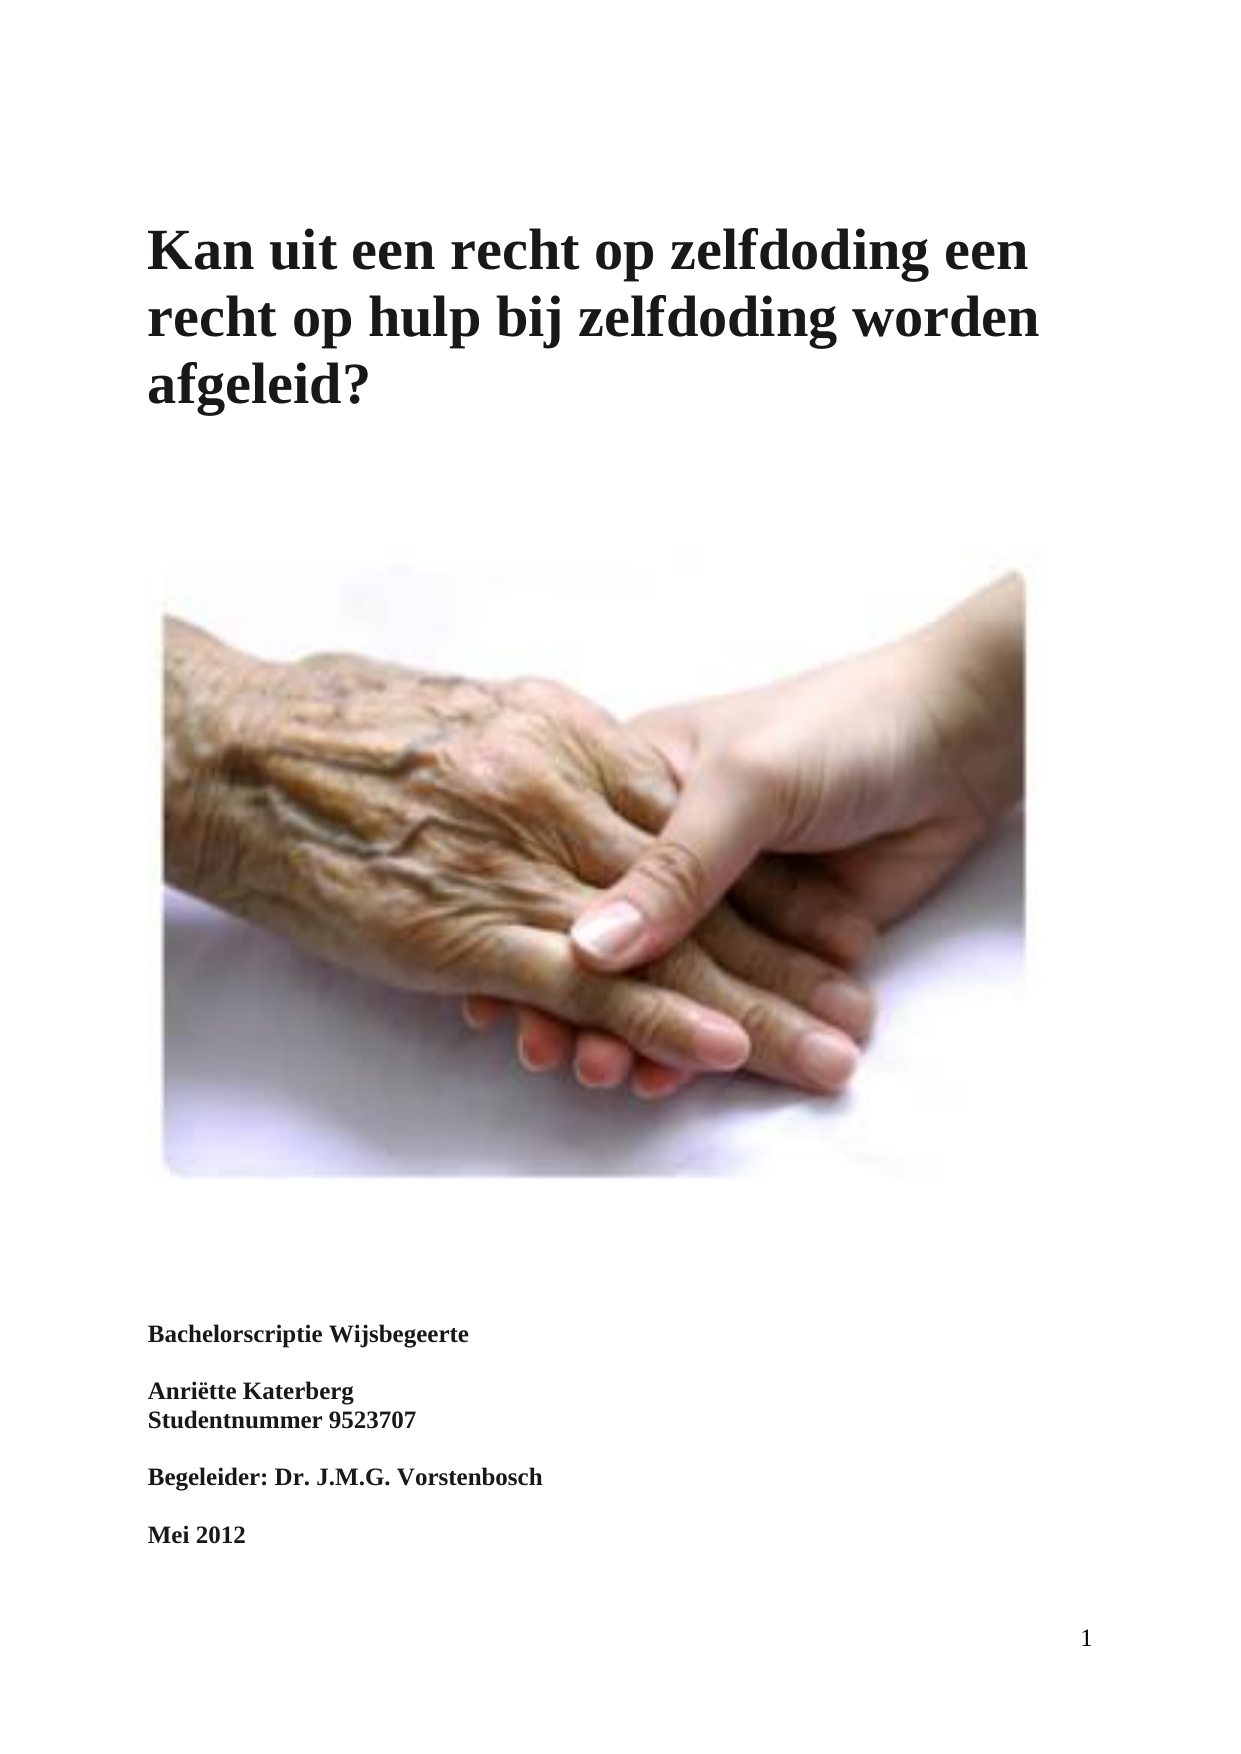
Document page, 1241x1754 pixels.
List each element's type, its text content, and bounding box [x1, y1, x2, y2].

text Studentnummer 9523707 [148, 1405, 1093, 1434]
text Kan uit een recht op zelfdoding een recht op hulp bij zelfdoding worden afgeleid? [148, 215, 1093, 416]
picture [147, 550, 1045, 1194]
text Mei 2012 [148, 1520, 1093, 1549]
text Begeleider: Dr. J.M.G. Vorstenbosch [148, 1462, 1093, 1491]
text Bachelorscriptie Wijsbegeerte [148, 1319, 1093, 1347]
text Anriëtte Katerberg [148, 1376, 1093, 1405]
